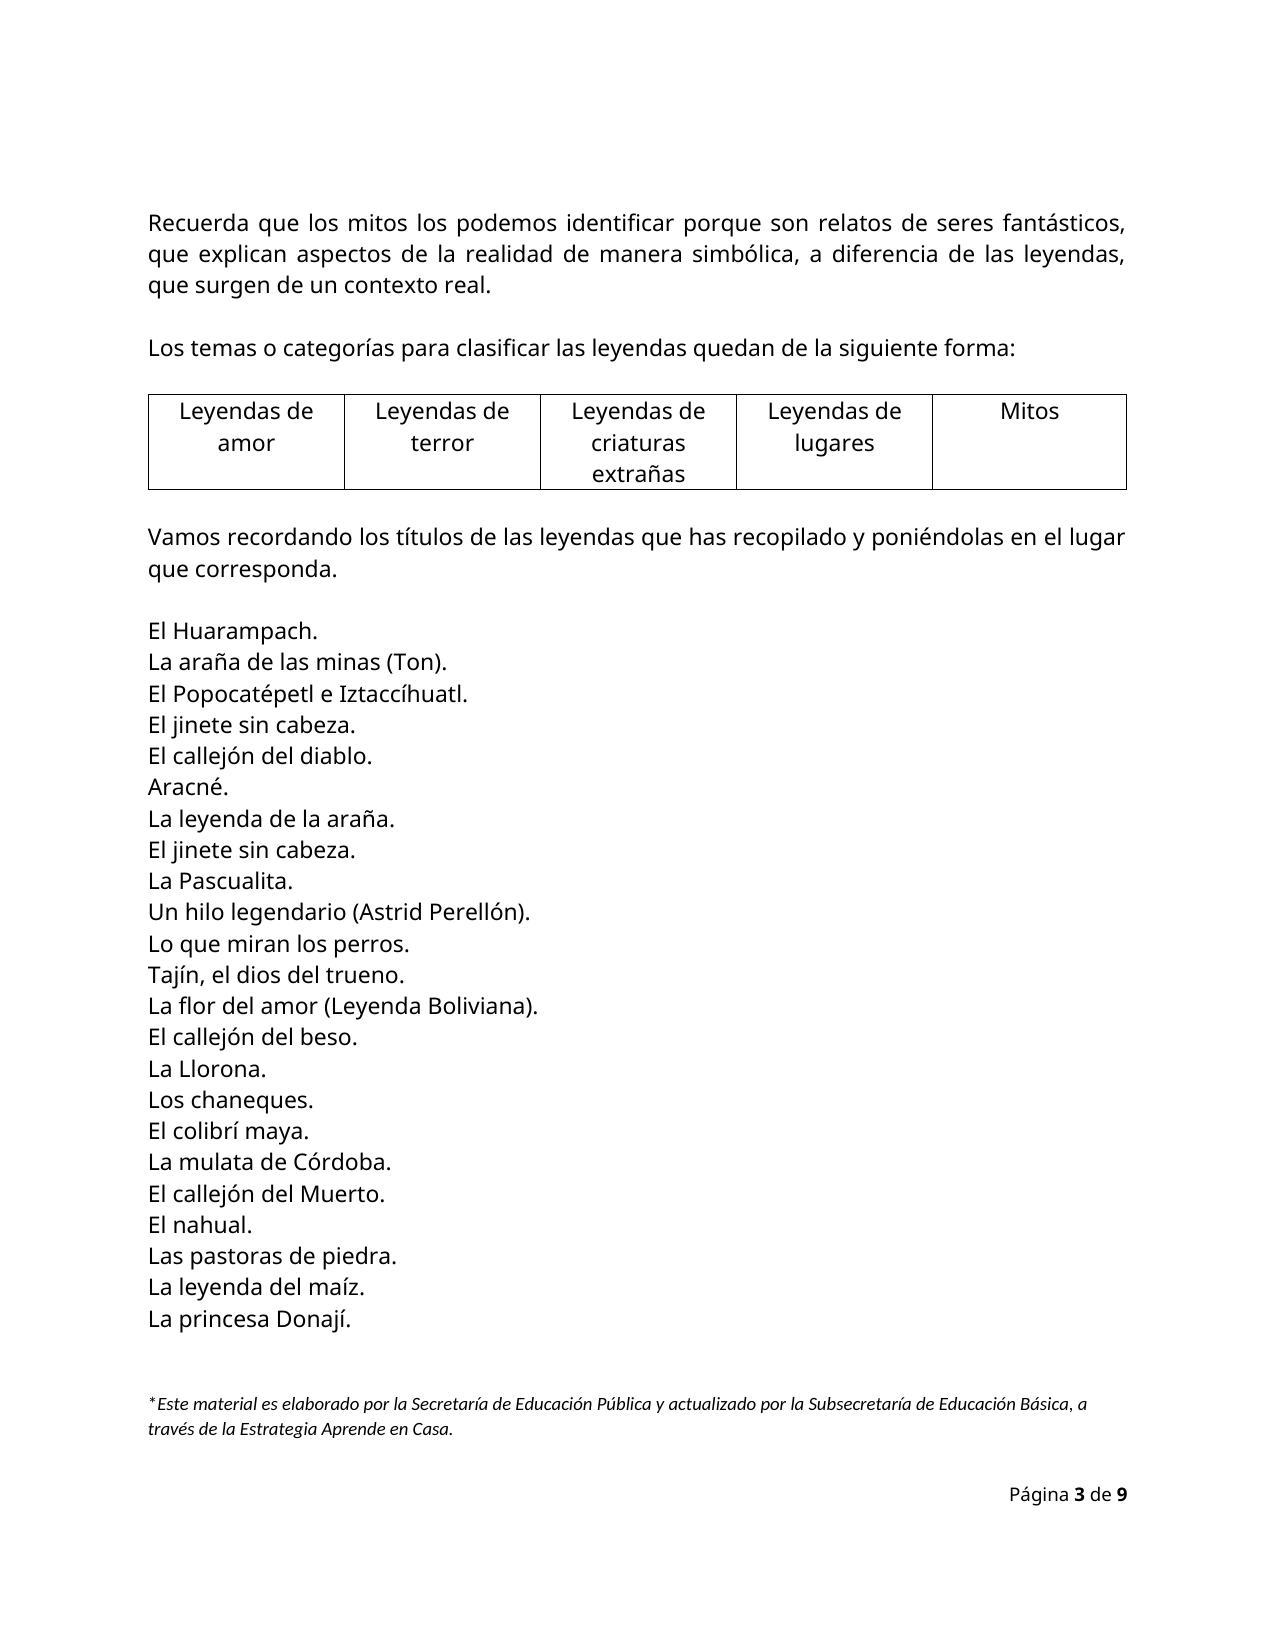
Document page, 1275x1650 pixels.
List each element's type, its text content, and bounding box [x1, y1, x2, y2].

table_header Leyendas de amor [149, 395, 344, 489]
text La leyenda de la araña. [148, 803, 1127, 834]
text Un hilo legendario (Astrid Perellón). [148, 896, 1127, 928]
text El colibrí maya. [148, 1115, 1127, 1146]
text La mulata de Córdoba. [148, 1146, 1127, 1178]
text Tajín, el dios del trueno. [148, 959, 1127, 990]
text Los chaneques. [148, 1084, 1127, 1115]
text La flor del amor (Leyenda Boliviana). [148, 990, 1127, 1021]
text Lo que miran los perros. [148, 928, 1127, 959]
text Vamos recordando los títulos de las leyendas que has recopilado y poniéndolas en el lugar que corresponda. [148, 521, 1127, 584]
text El callejón del beso. [148, 1021, 1127, 1053]
text La araña de las minas (Ton). [148, 646, 1127, 678]
text Las pastoras de piedra. [148, 1240, 1127, 1271]
table_header Leyendas de criaturas extrañas [685, 395, 736, 489]
text El jinete sin cabeza. [148, 709, 1127, 740]
table_header Leyendas de lugares [737, 395, 932, 489]
text El Popocatépetl e Iztaccíhuatl. [148, 678, 1127, 709]
text La Llorona. [148, 1053, 1127, 1084]
text El Huarampach. [148, 615, 1127, 646]
text El callejón del diablo. [148, 740, 1127, 771]
table_header Mitos [933, 395, 1126, 489]
text Recuerda que los mitos los podemos identificar porque son relatos de seres fantásticos, que explican aspectos de la realidad de manera simbólica, a diferencia de las leyendas, que surgen de un contexto real. [148, 207, 1127, 301]
table_header Leyendas de terror [345, 395, 540, 489]
text Los temas o categorías para clasificar las leyendas quedan de la siguiente forma: [148, 332, 1127, 363]
text El jinete sin cabeza. [148, 834, 1127, 865]
text La leyenda del maíz. [148, 1271, 1127, 1303]
text El nahual. [148, 1209, 1127, 1240]
text La Pascualita. [148, 865, 1127, 896]
table_header Leyendas de criaturas extrañas [541, 395, 592, 489]
text El callejón del Muerto. [148, 1178, 1127, 1209]
text Aracné. [148, 771, 1127, 803]
text La princesa Donají. [148, 1303, 1127, 1334]
